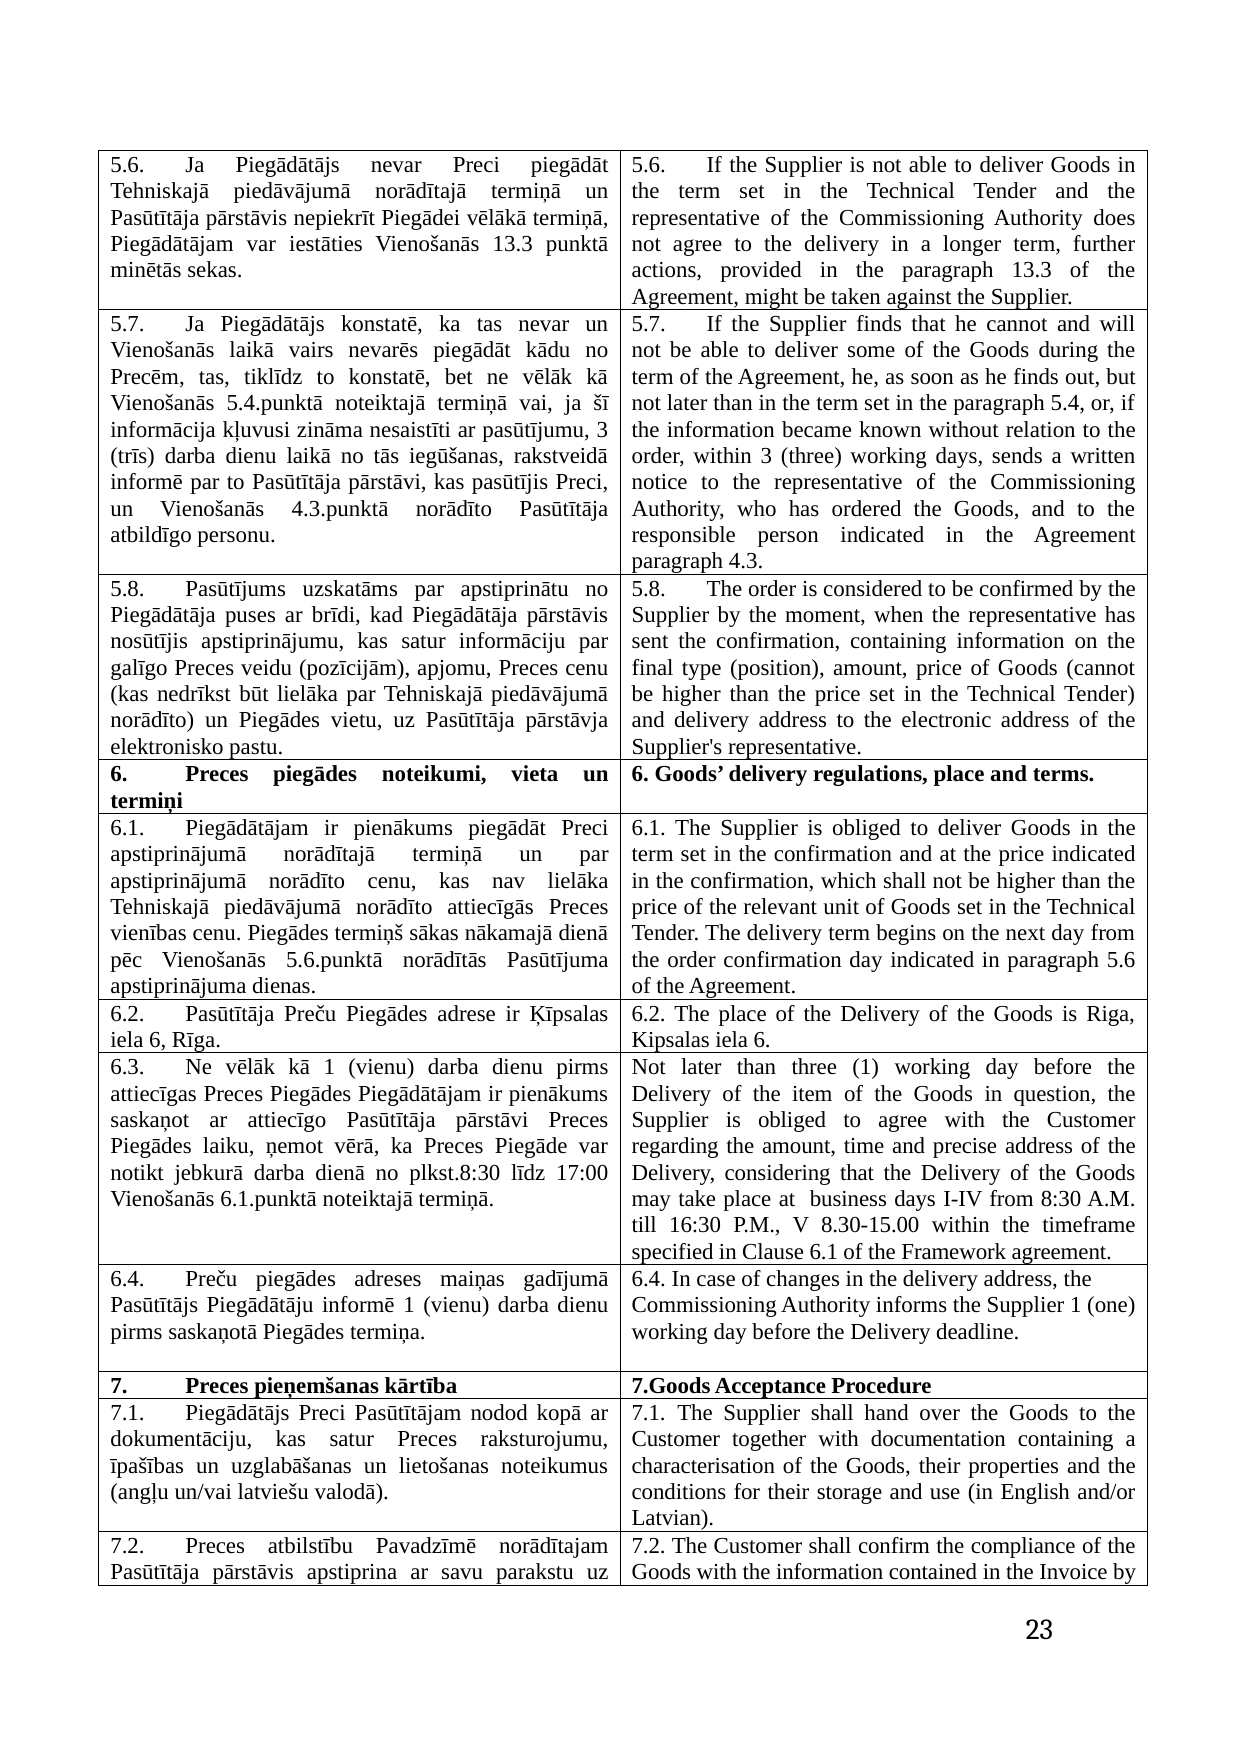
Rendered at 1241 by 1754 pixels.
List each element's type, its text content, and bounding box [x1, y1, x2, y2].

table_cell 6.4. In case of changes in the delivery address, the Commissioning Authority informs the Supplier 1 (one) working day before the Delivery deadline. [621, 1265, 1147, 1371]
table_cell 6.1. The Supplier is obliged to deliver Goods in the term set in the confirmation and at the price indicated in the confirmation, which shall not be higher than the price of the relevant unit of Goods set in the Technical Tender. The delivery term begins on the next day from the order confirmation day indicated in paragraph 5.6 of the Agreement. [621, 814, 1147, 998]
table_cell 5.8. Pasūtījums uzskatāms par apstiprinātu no Piegādātāja puses ar brīdi, kad Piegādātāja pārstāvis nosūtījis apstiprinājumu, kas satur informāciju par galīgo Preces veidu (pozīcijām), apjomu, Preces cenu (kas nedrīkst būt lielāka par Tehniskajā piedāvājumā norādīto) un Piegādes vietu, uz Pasūtītāja pārstāvja elektronisko pastu. [99, 575, 620, 759]
table_cell 7.Goods Acceptance Procedure [621, 1372, 1147, 1398]
table_cell 7.1. Piegādātājs Preci Pasūtītājam nodod kopā ar dokumentāciju, kas satur Preces raksturojumu, īpašības un uzglabāšanas un lietošanas noteikumus (angļu un/vai latviešu valodā). [99, 1399, 620, 1531]
table_cell 5.6. If the Supplier is not able to deliver Goods in the term set in the Technical Tender and the representative of the Commissioning Authority does not agree to the delivery in a longer term, further actions, provided in the paragraph 13.3 of the Agreement, might be taken against the Supplier. [621, 151, 1147, 309]
table_cell 5.7. If the Supplier finds that he cannot and will not be able to deliver some of the Goods during the term of the Agreement, he, as soon as he finds out, but not later than in the term set in the paragraph 5.4, or, if the information became known without relation to the order, within 3 (three) working days, sends a written notice to the representative of the Commissioning Authority, who has ordered the Goods, and to the responsible person indicated in the Agreement paragraph 4.3. [621, 310, 1147, 574]
table_cell 6.2. Pasūtītāja Preču Piegādes adrese ir Ķīpsalas iela 6, Rīga. [99, 1000, 620, 1052]
table_cell 7.1. The Supplier shall hand over the Goods to the Customer together with documentation containing a characterisation of the Goods, their properties and the conditions for their storage and use (in English and/or Latvian). [621, 1399, 1147, 1531]
table_cell 5.6. Ja Piegādātājs nevar Preci piegādāt Tehniskajā piedāvājumā norādītajā termiņā un Pasūtītāja pārstāvis nepiekrīt Piegādei vēlākā termiņā, Piegādātājam var iestāties Vienošanās 13.3 punktā minētās sekas. [99, 151, 620, 309]
table_cell 6.4. Preču piegādes adreses maiņas gadījumā Pasūtītājs Piegādātāju informē 1 (vienu) darba dienu pirms saskaņotā Piegādes termiņa. [99, 1265, 620, 1371]
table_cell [621, 1532, 1147, 1584]
table_cell 6.2. The place of the Delivery of the Goods is Riga, Kipsalas iela 6. [621, 1000, 1147, 1052]
table_cell 6.3. Ne vēlāk kā 1 (vienu) darba dienu pirms attiecīgas Preces Piegādes Piegādātājam ir pienākums saskaņot ar attiecīgo Pasūtītāja pārstāvi Preces Piegādes laiku, ņemot vērā, ka Preces Piegāde var notikt jebkurā darba dienā no plkst.8:30 līdz 17:00 Vienošanās 6.1.punktā noteiktajā termiņā. [99, 1053, 620, 1264]
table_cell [99, 1532, 620, 1584]
table_cell 6. Preces piegādes noteikumi, vieta un termiņi [99, 760, 620, 813]
table_cell 6.1. Piegādātājam ir pienākums piegādāt Preci apstiprinājumā norādītajā termiņā un par apstiprinājumā norādīto cenu, kas nav lielāka Tehniskajā piedāvājumā norādīto attiecīgās Preces vienības cenu. Piegādes termiņš sākas nākamajā dienā pēc Vienošanās 5.6.punktā norādītās Pasūtījuma apstiprinājuma dienas. [99, 814, 620, 998]
table_cell 6. Goods’ delivery regulations, place and terms. [621, 760, 1147, 813]
table_cell Not later than three (1) working day before the Delivery of the item of the Goods in question, the Supplier is obliged to agree with the Customer regarding the amount, time and precise address of the Delivery, considering that the Delivery of the Goods may take place at business days I-IV from 8:30 A.M. till 16:30 P.M., V 8.30-15.00 within the timeframe specified in Clause 6.1 of the Framework agreement. [621, 1053, 1147, 1264]
table_cell 5.8. The order is considered to be confirmed by the Supplier by the moment, when the representative has sent the confirmation, containing information on the final type (position), amount, price of Goods (cannot be higher than the price set in the Technical Tender) and delivery address to the electronic address of the Supplier's representative. [621, 575, 1147, 759]
table_cell 7. Preces pieņemšanas kārtība [99, 1372, 620, 1398]
table_cell 5.7. Ja Piegādātājs konstatē, ka tas nevar un Vienošanās laikā vairs nevarēs piegādāt kādu no Precēm, tas, tiklīdz to konstatē, bet ne vēlāk kā Vienošanās 5.4.punktā noteiktajā termiņā vai, ja šī informācija kļuvusi zināma nesaistīti ar pasūtījumu, 3 (trīs) darba dienu laikā no tās iegūšanas, rakstveidā informē par to Pasūtītāja pārstāvi, kas pasūtījis Preci, un Vienošanās 4.3.punktā norādīto Pasūtītāja atbildīgo personu. [99, 310, 620, 574]
